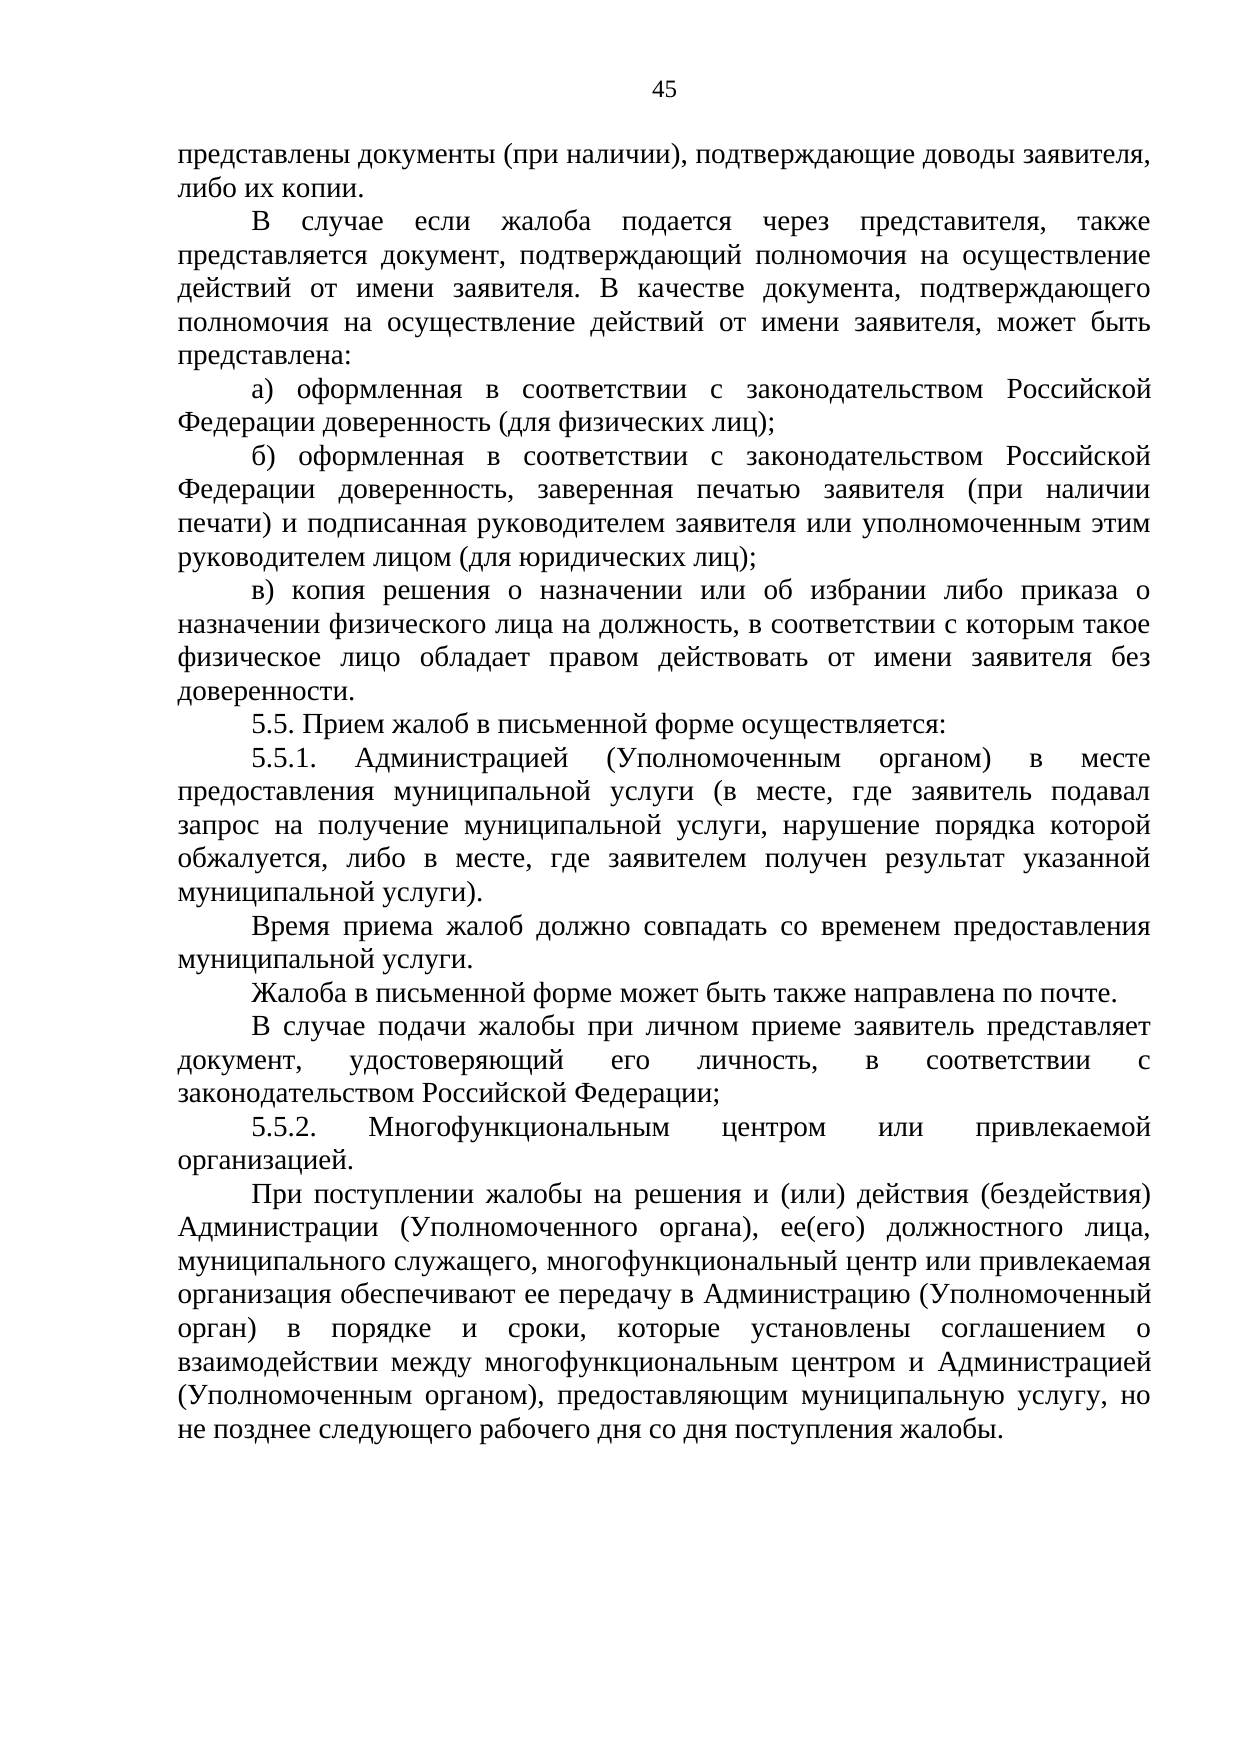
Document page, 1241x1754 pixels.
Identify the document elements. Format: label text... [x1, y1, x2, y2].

text Время приема жалоб должно совпадать со временем предоставления муниципальной услуги. [177, 908, 1152, 975]
text 5.5.1. Администрацией (Уполномоченным органом) в месте предоставления муниципальной услуги (в месте, где заявитель подавал запрос на получение муниципальной услуги, нарушение порядка которой обжалуется, либо в месте, где заявителем получен результат указанной муниципальной услуги). [177, 740, 1152, 908]
text Жалоба в письменной форме может быть также направлена по почте. [177, 975, 1152, 1008]
text В случае подачи жалобы при личном приеме заявитель представляет документ, удостоверяющий его личность, в соответствии с законодательством Российской Федерации; [177, 1008, 1152, 1109]
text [177, 136, 1152, 203]
text 5.5.2. Многофункциональным центром или привлекаемой организацией. [177, 1109, 1152, 1176]
text в) копия решения о назначении или об избрании либо приказа о назначении физического лица на должность, в соответствии с которым такое физическое лицо обладает правом действовать от имени заявителя без доверенности. [177, 572, 1152, 706]
text В случае если жалоба подается через представителя, также представляется документ, подтверждающий полномочия на осуществление действий от имени заявителя. В качестве документа, подтверждающего полномочия на осуществление действий от имени заявителя, может быть представлена: [177, 203, 1152, 371]
text При поступлении жалобы на решения и (или) действия (бездействия) Администрации (Уполномоченного органа), ее(его) должностного лица, муниципального служащего, многофункциональный центр или привлекаемая организация обеспечивают ее передачу в Администрацию (Уполномоченный орган) в порядке и сроки, которые установлены соглашением о взаимодействии между многофункциональным центром и Администрацией (Уполномоченным органом), предоставляющим муниципальную услугу, но не позднее следующего рабочего дня со дня поступления жалобы. [177, 1176, 1152, 1444]
text б) оформленная в соответствии с законодательством Российской Федерации доверенность, заверенная печатью заявителя (при наличии печати) и подписанная руководителем заявителя или уполномоченным этим руководителем лицом (для юридических лиц); [177, 438, 1152, 572]
text 5.5. Прием жалоб в письменной форме осуществляется: [177, 706, 1152, 740]
text а) оформленная в соответствии с законодательством Российской Федерации доверенность (для физических лиц); [177, 371, 1152, 438]
